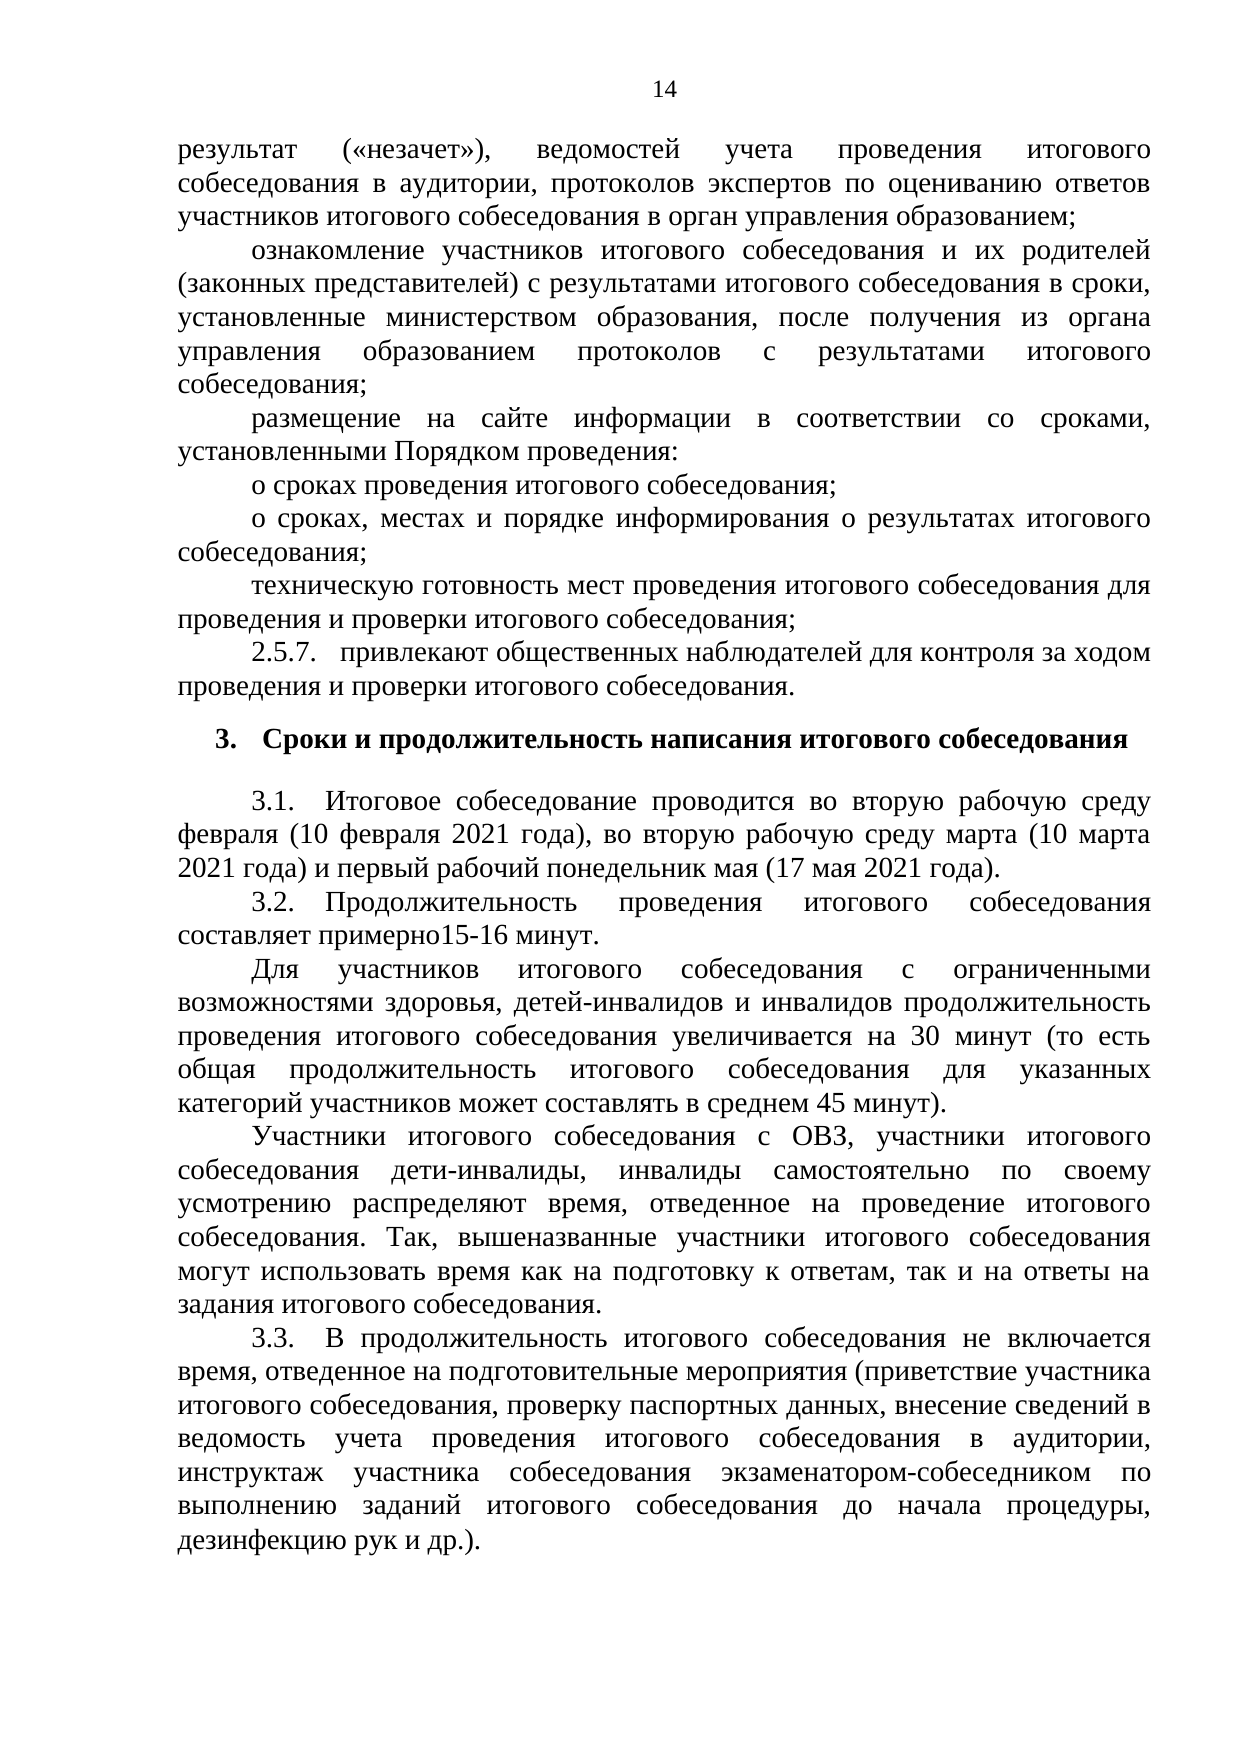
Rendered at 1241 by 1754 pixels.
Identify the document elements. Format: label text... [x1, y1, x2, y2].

text Для участников итогового собеседования с ограниченными возможностями здоровья, детей-инвалидов и инвалидов продолжительность проведения итогового собеседования увеличивается на 30 минут (то есть общая продолжительность итогового собеседования для указанных категорий участников может составлять в среднем 45 минут). [177, 951, 1152, 1118]
text Участники итогового собеседования с ОВЗ, участники итогового собеседования дети-инвалиды, инвалиды самостоятельно по своему усмотрению распределяют время, отведенное на проведение итогового собеседования. Так, вышеназванные участники итогового собеседования могут использовать время как на подготовку к ответам, так и на ответы на задания итогового собеседования. [177, 1118, 1152, 1320]
text ознакомление участников итогового собеседования и их родителей (законных представителей) с результатами итогового собеседования в сроки, установленные министерством образования, после получения из органа управления образованием протоколов с результатами итогового собеседования; [177, 232, 1152, 400]
text техническую готовность мест проведения итогового собеседования для проведения и проверки итогового собеседования; [177, 567, 1152, 634]
text размещение на сайте информации в соответствии со сроками, установленными Порядком проведения: [177, 400, 1152, 467]
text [177, 131, 1152, 232]
list Сроки и продолжительность написания итогового собеседования [192, 721, 1152, 754]
text 2.5.7. привлекают общественных наблюдателей для контроля за ходом проведения и проверки итогового собеседования. [177, 634, 1152, 702]
list В продолжительность итогового собеседования не включается время, отведенное на подготовительные мероприятия (приветствие участника итогового собеседования, проверку паспортных данных, внесение сведений в ведомость учета проведения итогового собеседования в аудитории, инструктаж участника собеседования экзаменатором-собеседником по выполнению заданий итогового собеседования до начала процедуры, дезинфекцию рук и др.). [177, 1320, 1152, 1557]
list Итоговое собеседование проводится во вторую рабочую среду февраля (10 февраля 2021 года), во вторую рабочую среду марта (10 марта 2021 года) и первый рабочий понедельник мая (17 мая 2021 года). [177, 783, 1152, 884]
list Продолжительность проведения итогового собеседования составляет примерно15-16 минут. [177, 884, 1152, 951]
text о сроках проведения итогового собеседования; [177, 467, 1152, 500]
text о сроках, местах и порядке информирования о результатах итогового собеседования; [177, 500, 1152, 567]
